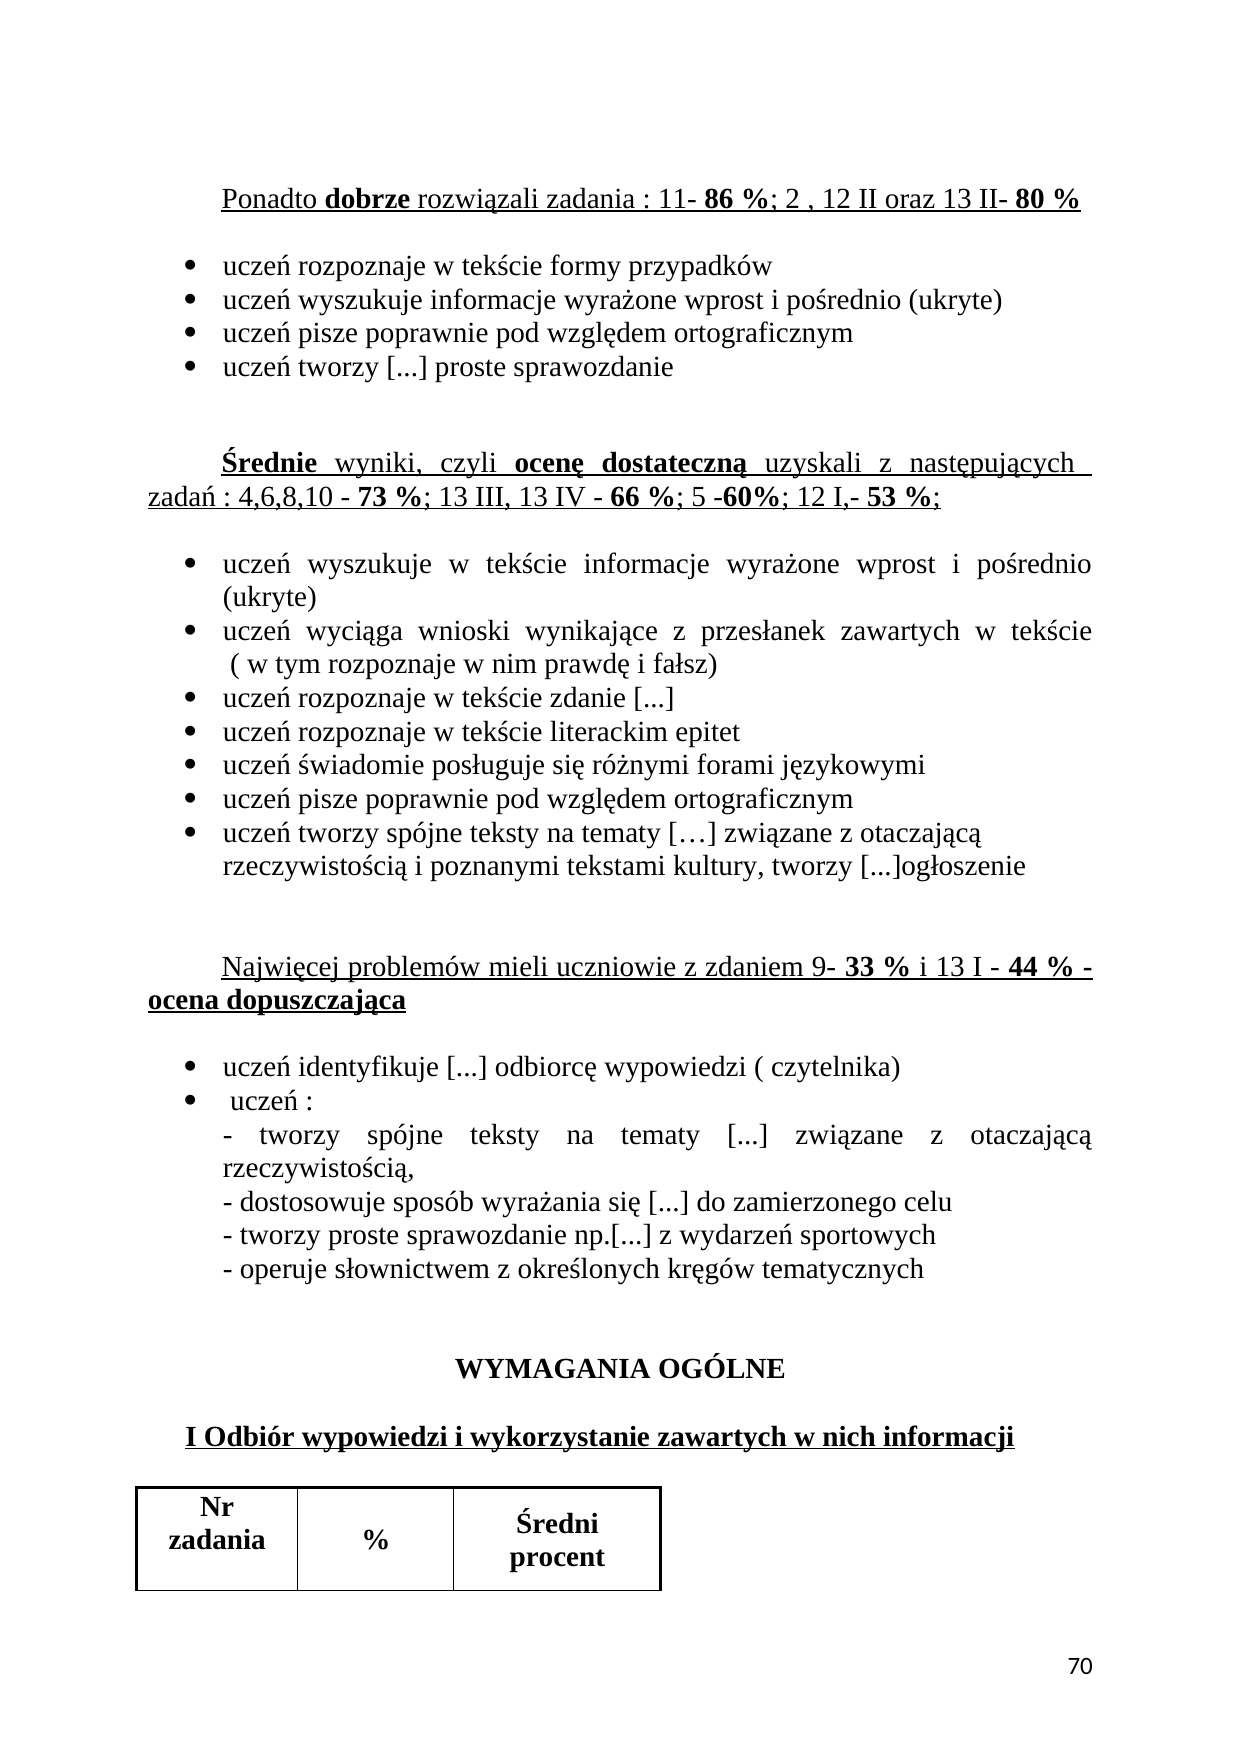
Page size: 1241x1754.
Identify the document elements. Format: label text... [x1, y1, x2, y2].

text Najwięcej problemów mieli uczniowie z zdaniem 9- 33 % i 13 I - 44 % - ocena dopuszczająca [148, 949, 1093, 1016]
list uczeń rozpoznaje w tekście literackim epitet [185, 714, 1093, 747]
list uczeń wyszukuje w tekście informacje wyrażone wprost i pośrednio (ukryte) [185, 546, 1093, 613]
text Średnie wyniki, czyli ocenę dostateczną uzyskali z następujących zadań : 4,6,8,10 - 73 %; 13 III, 13 IV - 66 %; 5 -60%; 12 I,- 53 %; [148, 445, 1093, 512]
text - tworzy spójne teksty na tematy [...] związane z otaczającą rzeczywistością, [223, 1117, 1093, 1184]
list uczeń pisze poprawnie pod względem ortograficznym [185, 316, 1093, 349]
text - operuje słownictwem z określonych kręgów tematycznych [223, 1251, 1093, 1284]
list uczeń rozpoznaje w tekście formy przypadków [185, 248, 1093, 282]
text - tworzy proste sprawozdanie np.[...] z wydarzeń sportowych [223, 1217, 1093, 1251]
list uczeń wyciąga wnioski wynikające z przesłanek zawartych w tekście ( w tym rozpoznaje w nim prawdę i fałsz) [185, 613, 1093, 680]
list uczeń świadomie posługuje się różnymi forami językowymi [185, 747, 1093, 781]
list uczeń : [185, 1083, 1093, 1117]
list uczeń pisze poprawnie pod względem ortograficznym [185, 781, 1093, 815]
text I Odbiór wypowiedzi i wykorzystanie zawartych w nich informacji [185, 1419, 1093, 1452]
table_header % [298, 1489, 453, 1589]
list uczeń tworzy [...] proste sprawozdanie [185, 349, 1093, 383]
list uczeń wyszukuje informacje wyrażone wprost i pośrednio (ukryte) [185, 282, 1093, 316]
table_header Średni procent [454, 1489, 659, 1589]
list uczeń rozpoznaje w tekście zdanie [...] [185, 680, 1093, 714]
text WYMAGANIA OGÓLNE [148, 1352, 1093, 1385]
table_header Nr zadania [138, 1489, 297, 1589]
list uczeń identyfikuje [...] odbiorcę wypowiedzi ( czytelnika) [185, 1049, 1093, 1083]
text - dostosowuje sposób wyrażania się [...] do zamierzonego celu [223, 1184, 1093, 1217]
list uczeń tworzy spójne teksty na tematy […] związane z otaczającą rzeczywistością i poznanymi tekstami kultury, tworzy [...]ogłoszenie [185, 815, 1093, 882]
text Ponadto dobrze rozwiązali zadania : 11- 86 %; 2 , 12 II oraz 13 II- 80 % [148, 181, 1093, 215]
